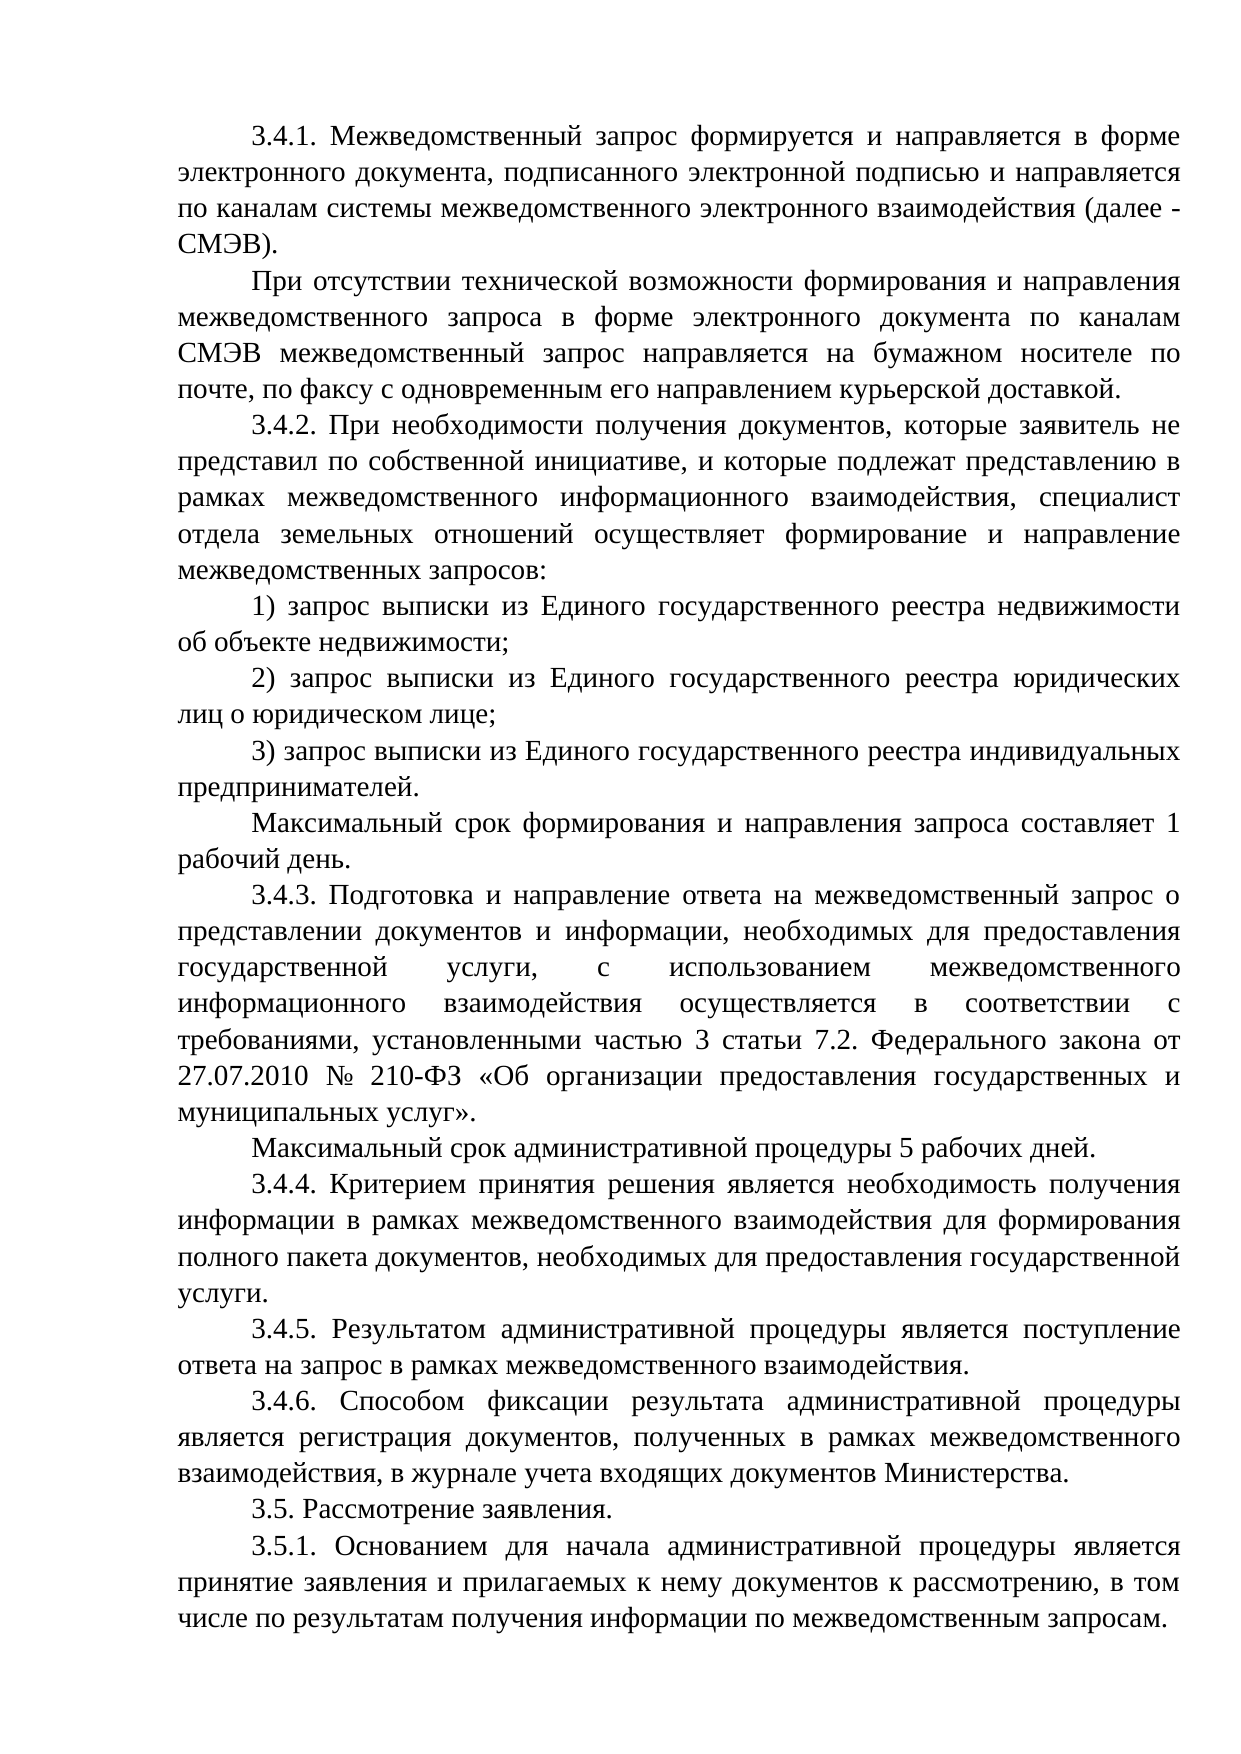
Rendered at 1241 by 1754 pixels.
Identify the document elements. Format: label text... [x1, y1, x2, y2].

text Максимальный срок административной процедуры 5 рабочих дней. [177, 1130, 1181, 1164]
text 3.5.1. Основанием для начала административной процедуры является принятие заявления и прилагаемых к нему документов к рассмотрению, в том числе по результатам получения информации по межведомственным запросам. [177, 1528, 1181, 1634]
text 3.5. Рассмотрение заявления. [177, 1492, 1181, 1525]
text 2) запрос выписки из Единого государственного реестра юридических лиц о юридическом лице; [177, 660, 1181, 730]
text 3.4.1. Межведомственный запрос формируется и направляется в форме электронного документа, подписанного электронной подписью и направляется по каналам системы межведомственного электронного взаимодействия (далее - СМЭВ). [177, 118, 1181, 260]
text При отсутствии технической возможности формирования и направления межведомственного запроса в форме электронного документа по каналам СМЭВ межведомственный запрос направляется на бумажном носителе по почте, по факсу с одновременным его направлением курьерской доставкой. [177, 263, 1181, 405]
text 3.4.5. Результатом административной процедуры является поступление ответа на запрос в рамках межведомственного взаимодействия. [177, 1311, 1181, 1381]
text 3.4.2. При необходимости получения документов, которые заявитель не представил по собственной инициативе, и которые подлежат представлению в рамках межведомственного информационного взаимодействия, специалист отдела земельных отношений осуществляет формирование и направление межведомственных запросов: [177, 407, 1181, 585]
text 3.4.4. Критерием принятия решения является необходимость получения информации в рамках межведомственного взаимодействия для формирования полного пакета документов, необходимых для предоставления государственной услуги. [177, 1166, 1181, 1308]
text 3) запрос выписки из Единого государственного реестра индивидуальных предпринимателей. [177, 733, 1181, 802]
text 3.4.3. Подготовка и направление ответа на межведомственный запрос о представлении документов и информации, необходимых для предоставления государственной услуги, с использованием межведомственного информационного взаимодействия осуществляется в соответствии с требованиями, установленными частью 3 статьи 7.2. Федерального закона от 27.07.2010 № 210-ФЗ «Об организации предоставления государственных и муниципальных услуг». [177, 877, 1181, 1128]
text Максимальный срок формирования и направления запроса составляет 1 рабочий день. [177, 805, 1181, 874]
text 1) запрос выписки из Единого государственного реестра недвижимости об объекте недвижимости; [177, 588, 1181, 658]
text 3.4.6. Способом фиксации результата административной процедуры является регистрация документов, полученных в рамках межведомственного взаимодействия, в журнале учета входящих документов Министерства. [177, 1383, 1181, 1489]
